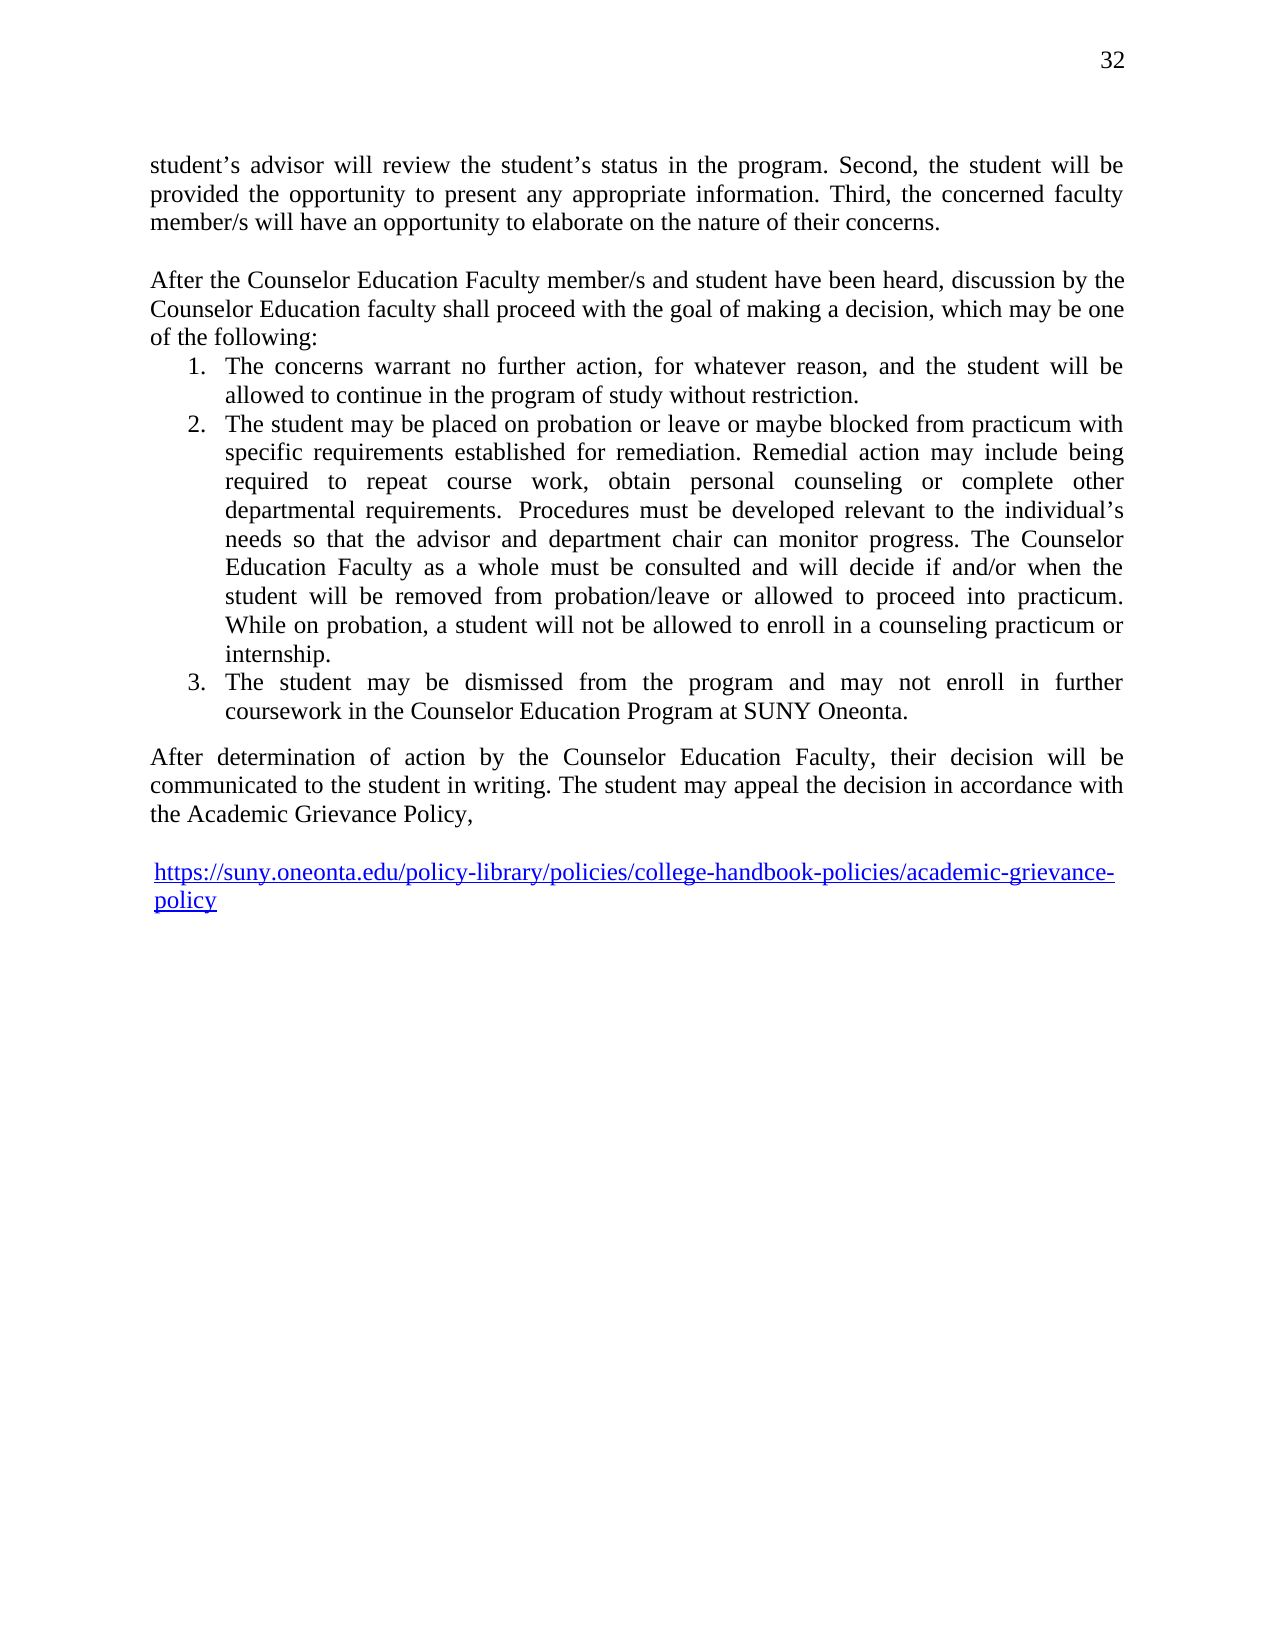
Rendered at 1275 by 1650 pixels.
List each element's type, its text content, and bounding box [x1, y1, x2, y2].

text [150, 150, 1125, 236]
list The concerns warrant no further action, for whatever reason, and the student will be allowed to continue in the program of study without restriction. [187, 351, 1125, 409]
text After determination of action by the Counselor Education Faculty, their decision will be communicated to the student in writing. The student may appeal the decision in accordance with the Academic Grievance Policy, [150, 742, 1125, 828]
list The student may be placed on probation or leave or maybe blocked from practicum with specific requirements established for remediation. Remedial action may include being required to repeat course work, obtain personal counseling or complete other departmental requirements. Procedures must be developed relevant to the individual’s needs so that the advisor and department chair can monitor progress. The Counselor Education Faculty as a whole must be consulted and will decide if and/or when the student will be removed from probation/leave or allowed to proceed into practicum. While on probation, a student will not be allowed to enroll in a counseling practicum or internship. [187, 409, 1125, 667]
list The student may be dismissed from the program and may not enroll in further coursework in the Counselor Education Program at SUNY Oneonta. [187, 667, 1125, 725]
text After the Counselor Education Faculty member/s and student have been heard, discussion by the Counselor Education faculty shall proceed with the goal of making a decision, which may be one of the following: [150, 265, 1125, 351]
text https://suny.oneonta.edu/policy-library/policies/college-handbook-policies/academic-grievance-policy [154, 857, 1125, 914]
